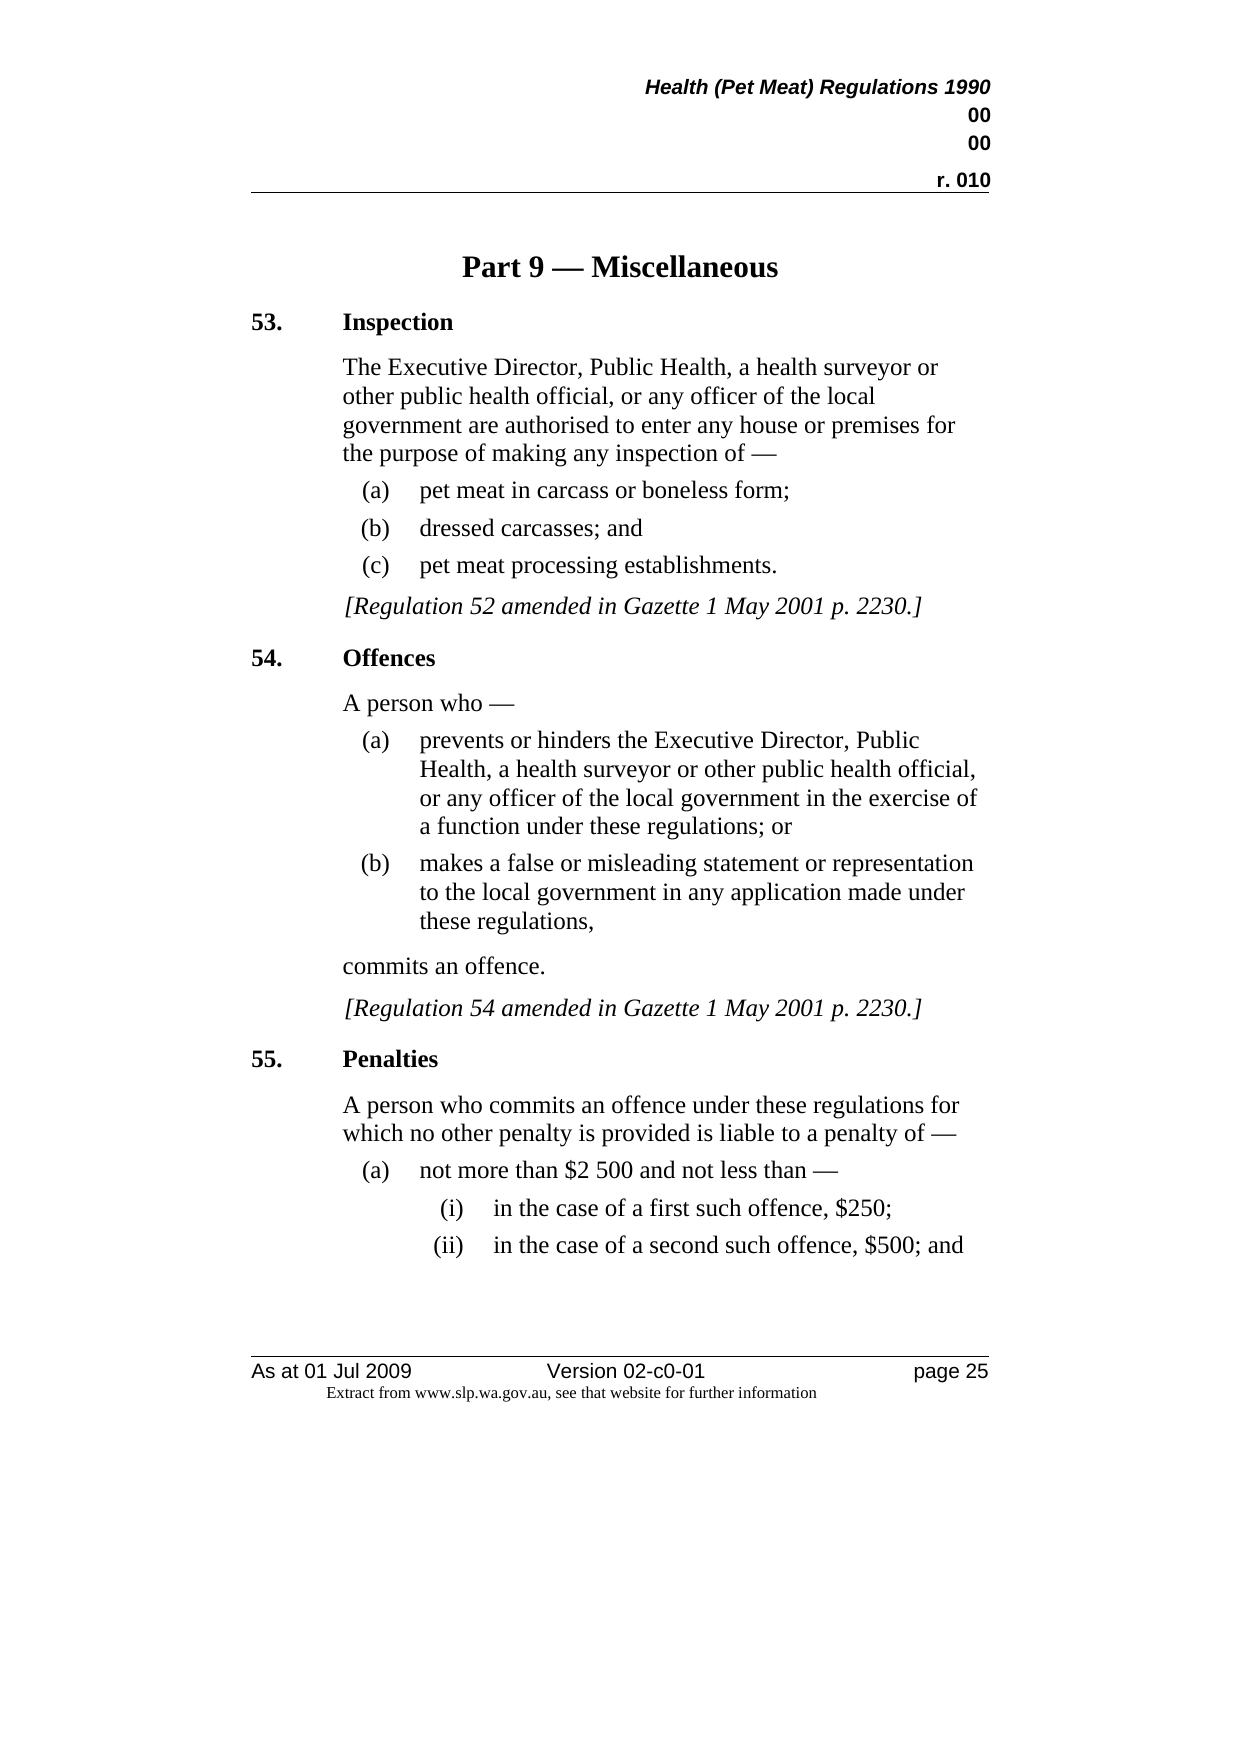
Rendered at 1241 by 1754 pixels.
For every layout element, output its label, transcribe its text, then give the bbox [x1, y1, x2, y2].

text (c) pet meat processing establishments. [251, 550, 989, 578]
text (b) makes a false or misleading statement or representation to the local government in any application made under these regulations, [251, 848, 989, 935]
text A person who commits an offence under these regulations for which no other penalty is provided is liable to a penalty of — [251, 1090, 989, 1147]
subtitle Part 9 — Miscellaneous [251, 248, 989, 284]
subtitle 53. Inspection [251, 307, 989, 336]
text (a) not more than $2 500 and not less than — [251, 1156, 989, 1184]
text [Regulation 52 amended in Gazette 1 May 2001 p. 2230.] [251, 591, 989, 620]
text [Regulation 54 amended in Gazette 1 May 2001 p. 2230.] [251, 993, 989, 1021]
text commits an offence. [251, 951, 989, 980]
text (ii) in the case of a second such offence, $500; and [251, 1230, 989, 1258]
subtitle 54. Offences [251, 643, 989, 671]
subtitle 55. Penalties [251, 1044, 989, 1073]
text (i) in the case of a first such offence, $250; [251, 1193, 989, 1221]
text (a) prevents or hinders the Executive Director, Public Health, a health surveyor or other public health official, or any officer of the local government in the exercise of a function under these regulations; or [251, 725, 989, 840]
text (a) pet meat in carcass or boneless form; [251, 476, 989, 504]
text The Executive Director, Public Health, a health surveyor or other public health official, or any officer of the local government are authorised to enter any house or premises for the purpose of making any inspection of — [251, 352, 989, 467]
text (b) dressed carcasses; and [251, 513, 989, 541]
text A person who — [251, 688, 989, 717]
